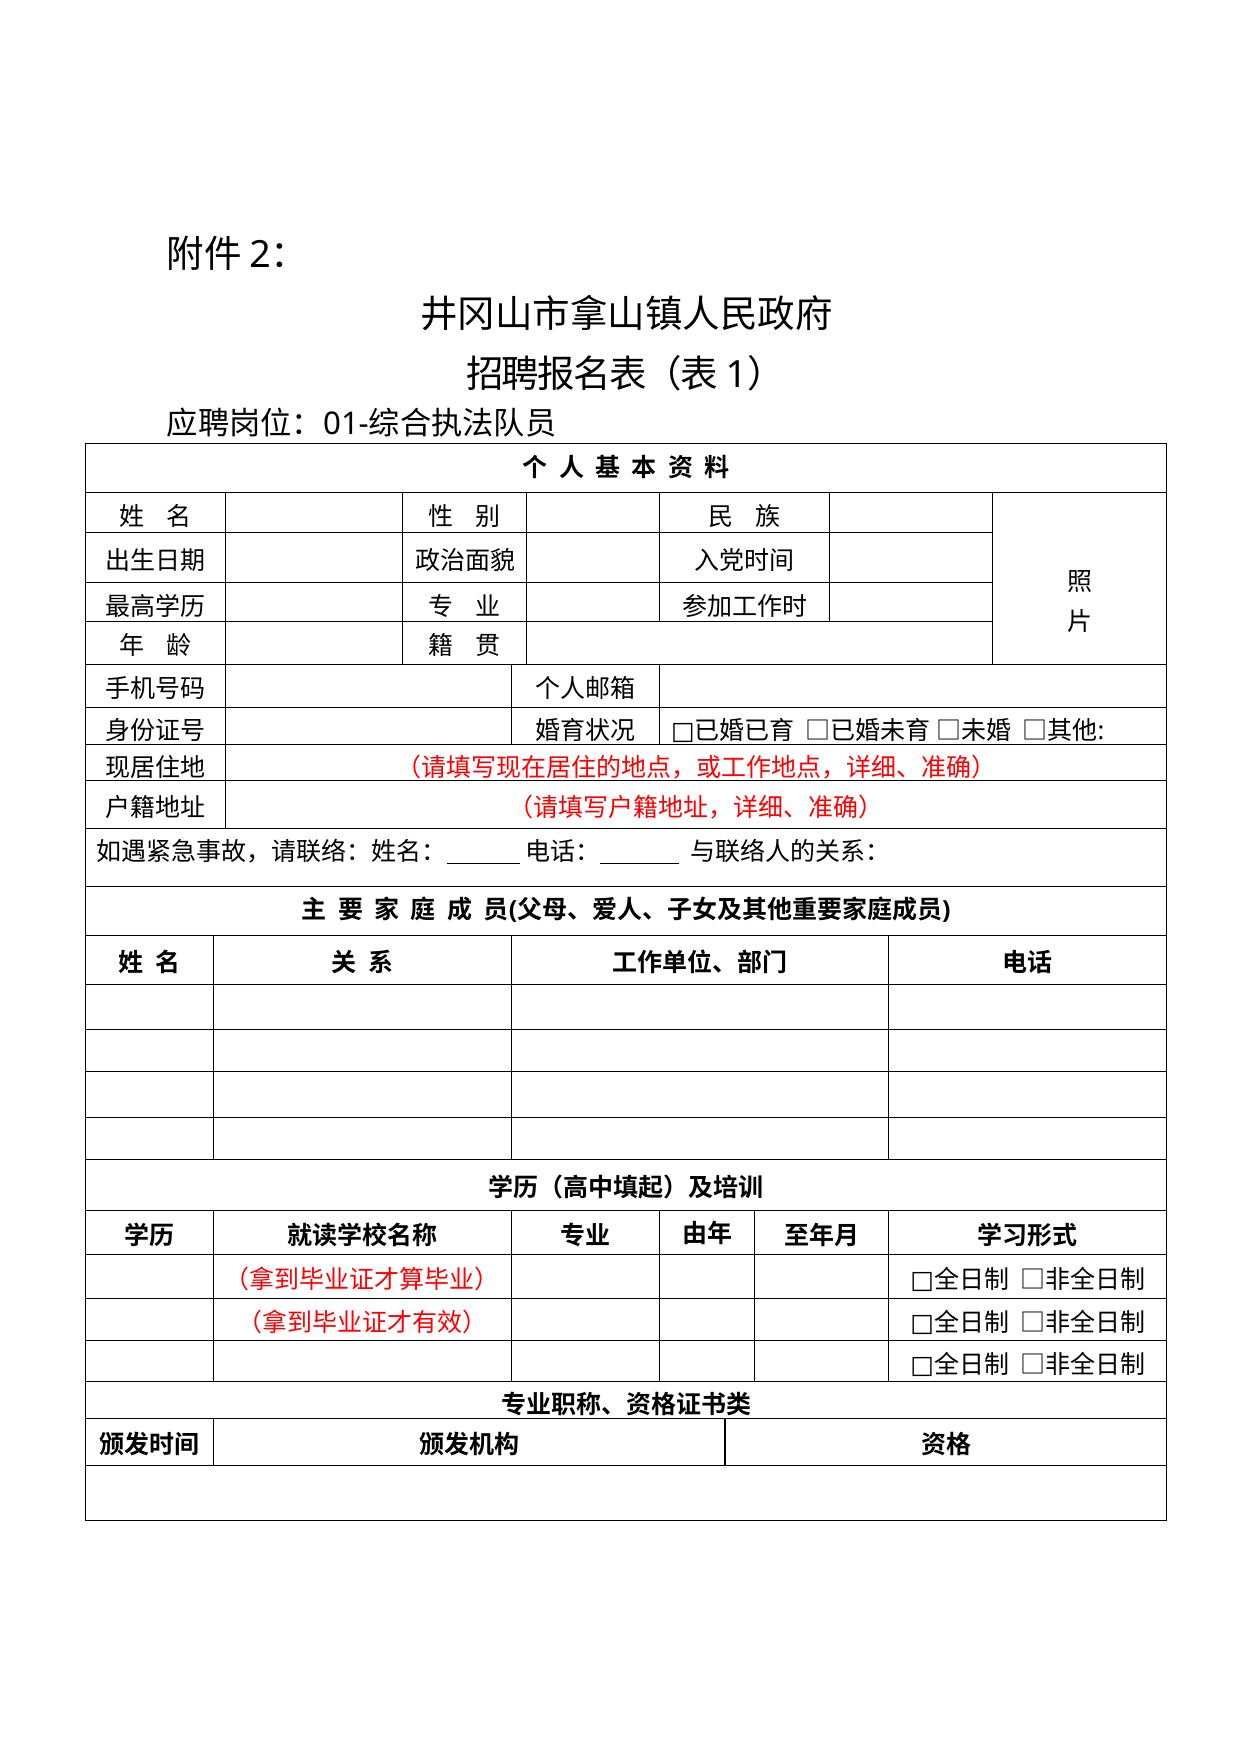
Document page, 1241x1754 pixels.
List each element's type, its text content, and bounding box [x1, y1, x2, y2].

table_cell 专 业 [403, 583, 526, 621]
table_cell [86, 985, 213, 1029]
table_cell [226, 622, 402, 664]
table_cell （请填写现在居住的地点，或工作地点，详细、准确） [226, 745, 1166, 780]
table_cell □已婚已育 □已婚未育 □未婚 □其他: [660, 708, 1166, 744]
table_cell [660, 1341, 754, 1381]
table_cell 至年月 [755, 1211, 888, 1254]
table_cell 主 要 家 庭 成 员(父母、爱人、子女及其他重要家庭成员) [86, 887, 1166, 935]
table_cell [889, 985, 1166, 1029]
table_cell [512, 1299, 659, 1340]
table_cell 如遇紧急事故，请联络：姓名： 电话： 与联络人的关系： [86, 829, 1166, 886]
table_cell [214, 1072, 511, 1117]
table_cell 出生日期 [86, 533, 225, 582]
text 井冈山市拿山镇人民政府 [167, 279, 1085, 339]
table_cell [86, 1030, 213, 1071]
table_cell 身份证号 [86, 708, 225, 744]
table_cell [527, 493, 659, 532]
table_cell [527, 622, 992, 664]
table_cell 就读学校名称 [214, 1211, 511, 1254]
text 招聘报名表（表1） [167, 339, 1085, 399]
table_cell [214, 1118, 511, 1158]
table_cell 户籍地址 [86, 781, 225, 828]
table_cell （拿到毕业证才算毕业） [214, 1255, 511, 1298]
table_cell [889, 1030, 1166, 1071]
table_cell 参加工作时间 [660, 583, 829, 621]
table_cell [86, 1299, 213, 1340]
table_cell 工作单位、部门 [512, 936, 888, 984]
table_cell 颁发机构 [214, 1419, 724, 1465]
table_cell 由年月 [660, 1211, 754, 1254]
text 附件2： [167, 219, 1085, 279]
table_cell [214, 985, 511, 1029]
table_cell [889, 1118, 1166, 1158]
table_cell □全日制 □非全日制 [889, 1255, 1166, 1298]
table_cell 手机号码 [86, 665, 225, 707]
table_cell 现居住地 [86, 745, 225, 780]
table_cell [527, 533, 659, 582]
table_cell □全日制 □非全日制 [889, 1341, 1166, 1381]
table_cell 年 龄 [86, 622, 225, 664]
table_cell [226, 493, 402, 532]
table_cell 民 族 [660, 493, 829, 532]
table_cell 学习形式 [889, 1211, 1166, 1254]
table_cell （请填写户籍地址，详细、准确） [226, 781, 1166, 828]
table_cell 婚育状况 [512, 708, 659, 744]
table_cell 资格 [726, 1419, 1166, 1465]
table_cell 专业 [512, 1211, 659, 1254]
table_cell [755, 1299, 888, 1340]
table_cell [512, 1118, 888, 1158]
table_cell 学历（高中填起）及培训 [86, 1160, 1166, 1209]
table_cell [86, 1466, 1166, 1519]
table_cell [226, 533, 402, 582]
table_cell □全日制 □非全日制 [889, 1299, 1166, 1340]
table_cell [86, 1341, 213, 1381]
table_cell 关 系 [214, 936, 511, 984]
table_cell [660, 1255, 754, 1298]
table_cell [527, 583, 659, 621]
table_cell [214, 1030, 511, 1071]
table_cell [214, 1341, 511, 1381]
table_cell 姓 名 [86, 936, 213, 984]
table_cell 姓 名 (证件姓名) [86, 493, 225, 532]
table_cell [86, 1255, 213, 1298]
table_cell 最高学历 [86, 583, 225, 621]
table_cell [512, 1030, 888, 1071]
table_cell [226, 708, 511, 744]
table_cell 个人邮箱 [512, 665, 659, 707]
table_header 个 人 基 本 资 料 [86, 444, 1166, 492]
table_cell 入党时间 [660, 533, 829, 582]
table_cell 性 别 [403, 493, 526, 532]
table_cell 颁发时间 [86, 1419, 213, 1465]
table_cell 专业职称、资格证书类 [86, 1382, 1166, 1418]
table_cell [830, 533, 992, 582]
table_cell [86, 1118, 213, 1158]
table_cell [755, 1255, 888, 1298]
table_cell 籍 贯 [403, 622, 526, 664]
table_cell [830, 583, 992, 621]
table_cell [86, 1072, 213, 1117]
table_cell （拿到毕业证才有效） [214, 1299, 511, 1340]
table_cell [660, 665, 1166, 707]
table_cell [226, 665, 511, 707]
table_cell [755, 1341, 888, 1381]
table_cell [512, 985, 888, 1029]
table_cell [226, 583, 402, 621]
table_cell 电话 [889, 936, 1166, 984]
table_cell [889, 1072, 1166, 1117]
table_cell 政治面貌 [403, 533, 526, 582]
table_cell 照 片 [993, 493, 1166, 664]
table_cell [830, 493, 992, 532]
text 应聘岗位：01-综合执法队员 [167, 399, 1085, 443]
table_cell [512, 1341, 659, 1381]
table_cell 学历 [86, 1211, 213, 1254]
table_cell [660, 1299, 754, 1340]
table_cell [512, 1255, 659, 1298]
table_cell [512, 1072, 888, 1117]
